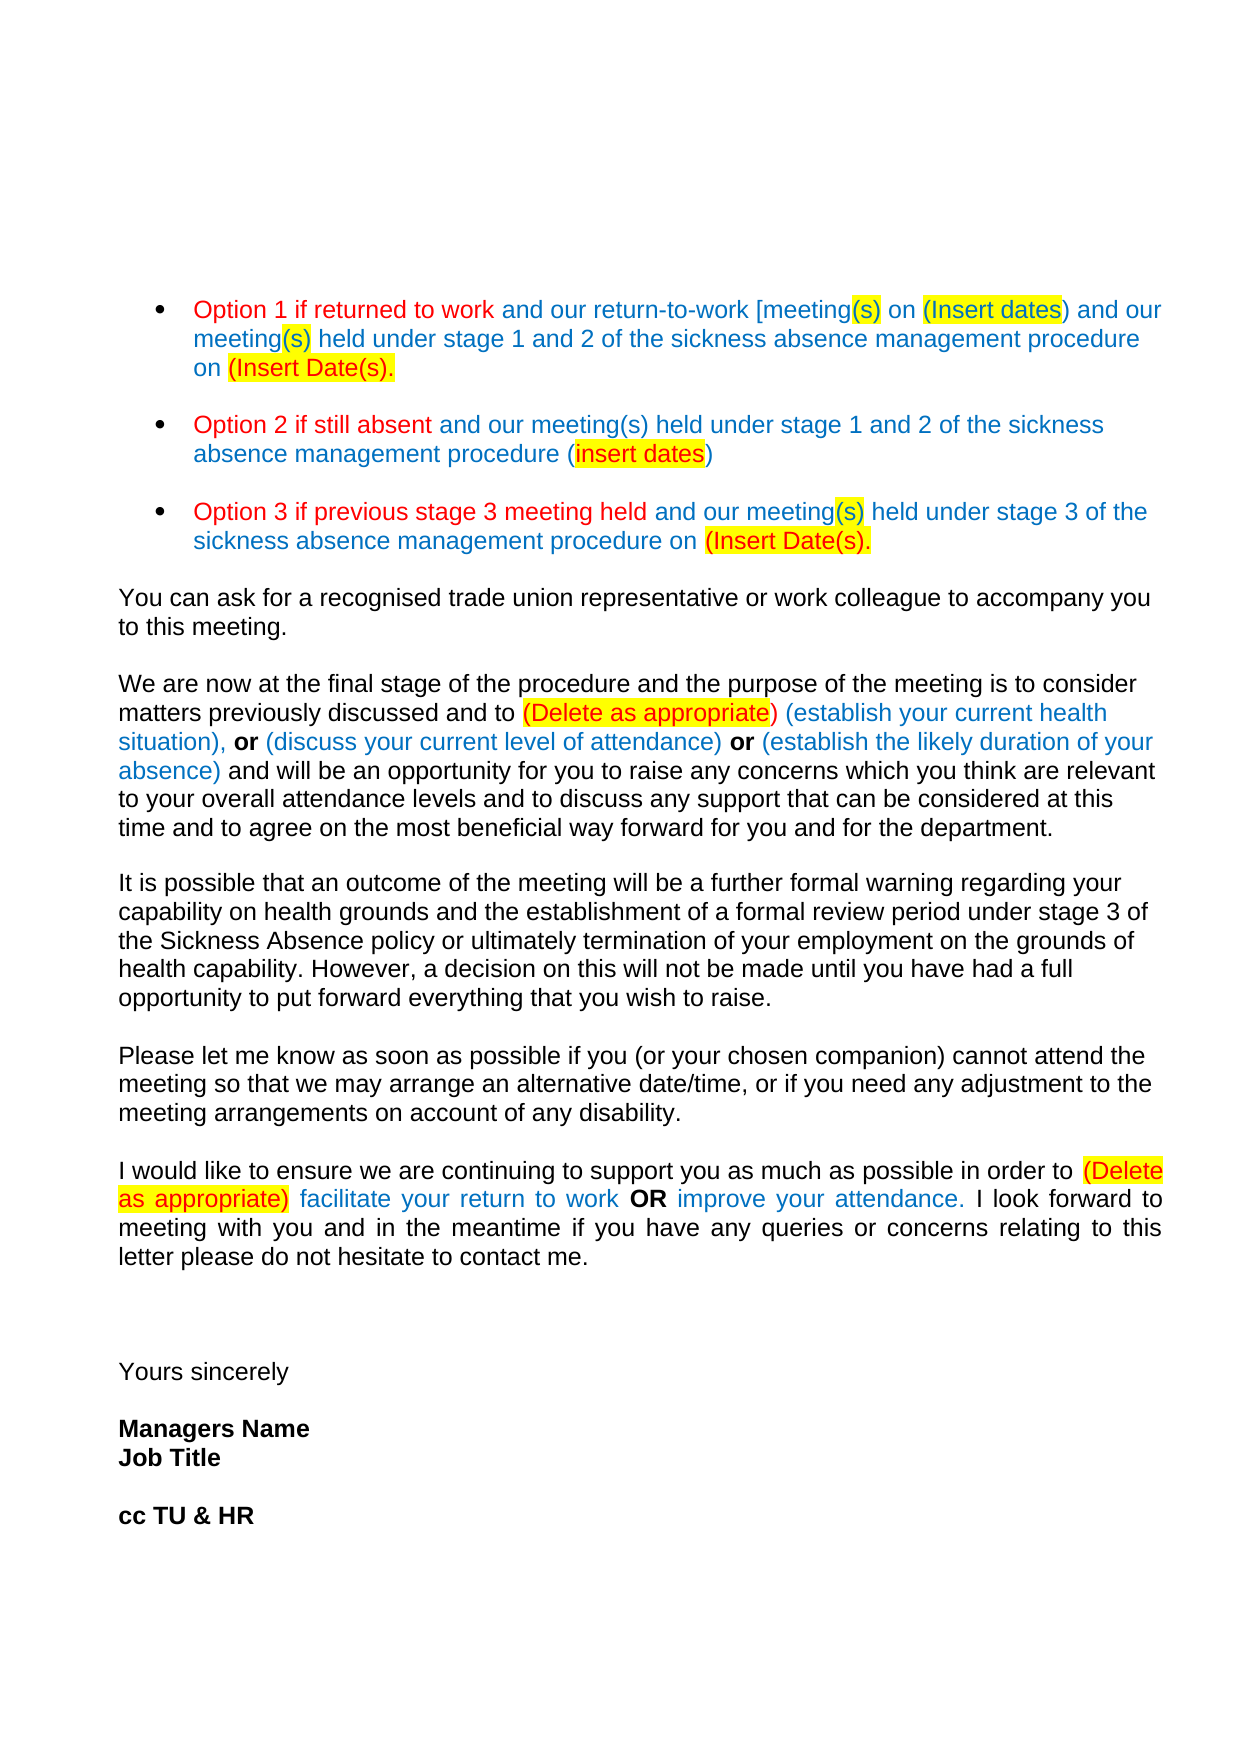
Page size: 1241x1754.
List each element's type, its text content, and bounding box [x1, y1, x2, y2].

list Option 2 if still absent and our meeting(s) held under stage 1 and 2 of the sickness absence management procedure (insert dates) [156, 410, 1163, 468]
list Option 3 if previous stage 3 meeting held and our meeting(s) held under stage 3 of the sickness absence management procedure on (Insert Date(s). [156, 497, 835, 554]
text cc TU & HR [118, 1501, 1163, 1529]
text Please let me know as soon as possible if you (or your chosen companion) cannot attend the meeting so that we may arrange an alternative date/time, or if you need any adjustment to the meeting arrangements on account of any disability. [118, 1041, 1163, 1127]
text You can ask for a recognised trade union representative or work colleague to accompany you to this meeting. [118, 583, 1163, 641]
list Option 1 if returned to work and our return-to-work [meeting(s) on (Insert dates) and our meeting(s) held under stage 1 and 2 of the sickness absence management procedure on (Insert Date(s). [156, 295, 1163, 382]
text We are now at the final stage of the procedure and the purpose of the meeting is to consider matters previously discussed and to (Delete as appropriate) (establish your current health situation), or (discuss your current level of attendance) or (establish the likely duration of your absence) and will be an opportunity for you to raise any concerns which you think are relevant to your overall attendance levels and to discuss any support that can be considered at this time and to agree on the most beneficial way forward for you and for the department. [118, 669, 1163, 868]
text Job Title [118, 1443, 1163, 1472]
text Managers Name [118, 1414, 1163, 1443]
text I would like to ensure we are continuing to support you as much as possible in order to (Delete as appropriate) facilitate your return to work OR improve your attendance. I look forward to meeting with you and in the meantime if you have any queries or concerns relating to this letter please do not hesitate to contact me. [118, 1156, 1163, 1271]
text It is possible that an outcome of the meeting will be a further formal warning regarding your capability on health grounds and the establishment of a formal review period under stage 3 of the Sickness Absence policy or ultimately termination of your employment on the grounds of health capability. However, a decision on this will not be made until you have had a full opportunity to put forward everything that you wish to raise. [118, 868, 1163, 1012]
list Option 3 if previous stage 3 meeting held and our meeting(s) held under stage 3 of the sickness absence management procedure on (Insert Date(s). [864, 497, 1163, 554]
text Yours sincerely [118, 1357, 1163, 1386]
